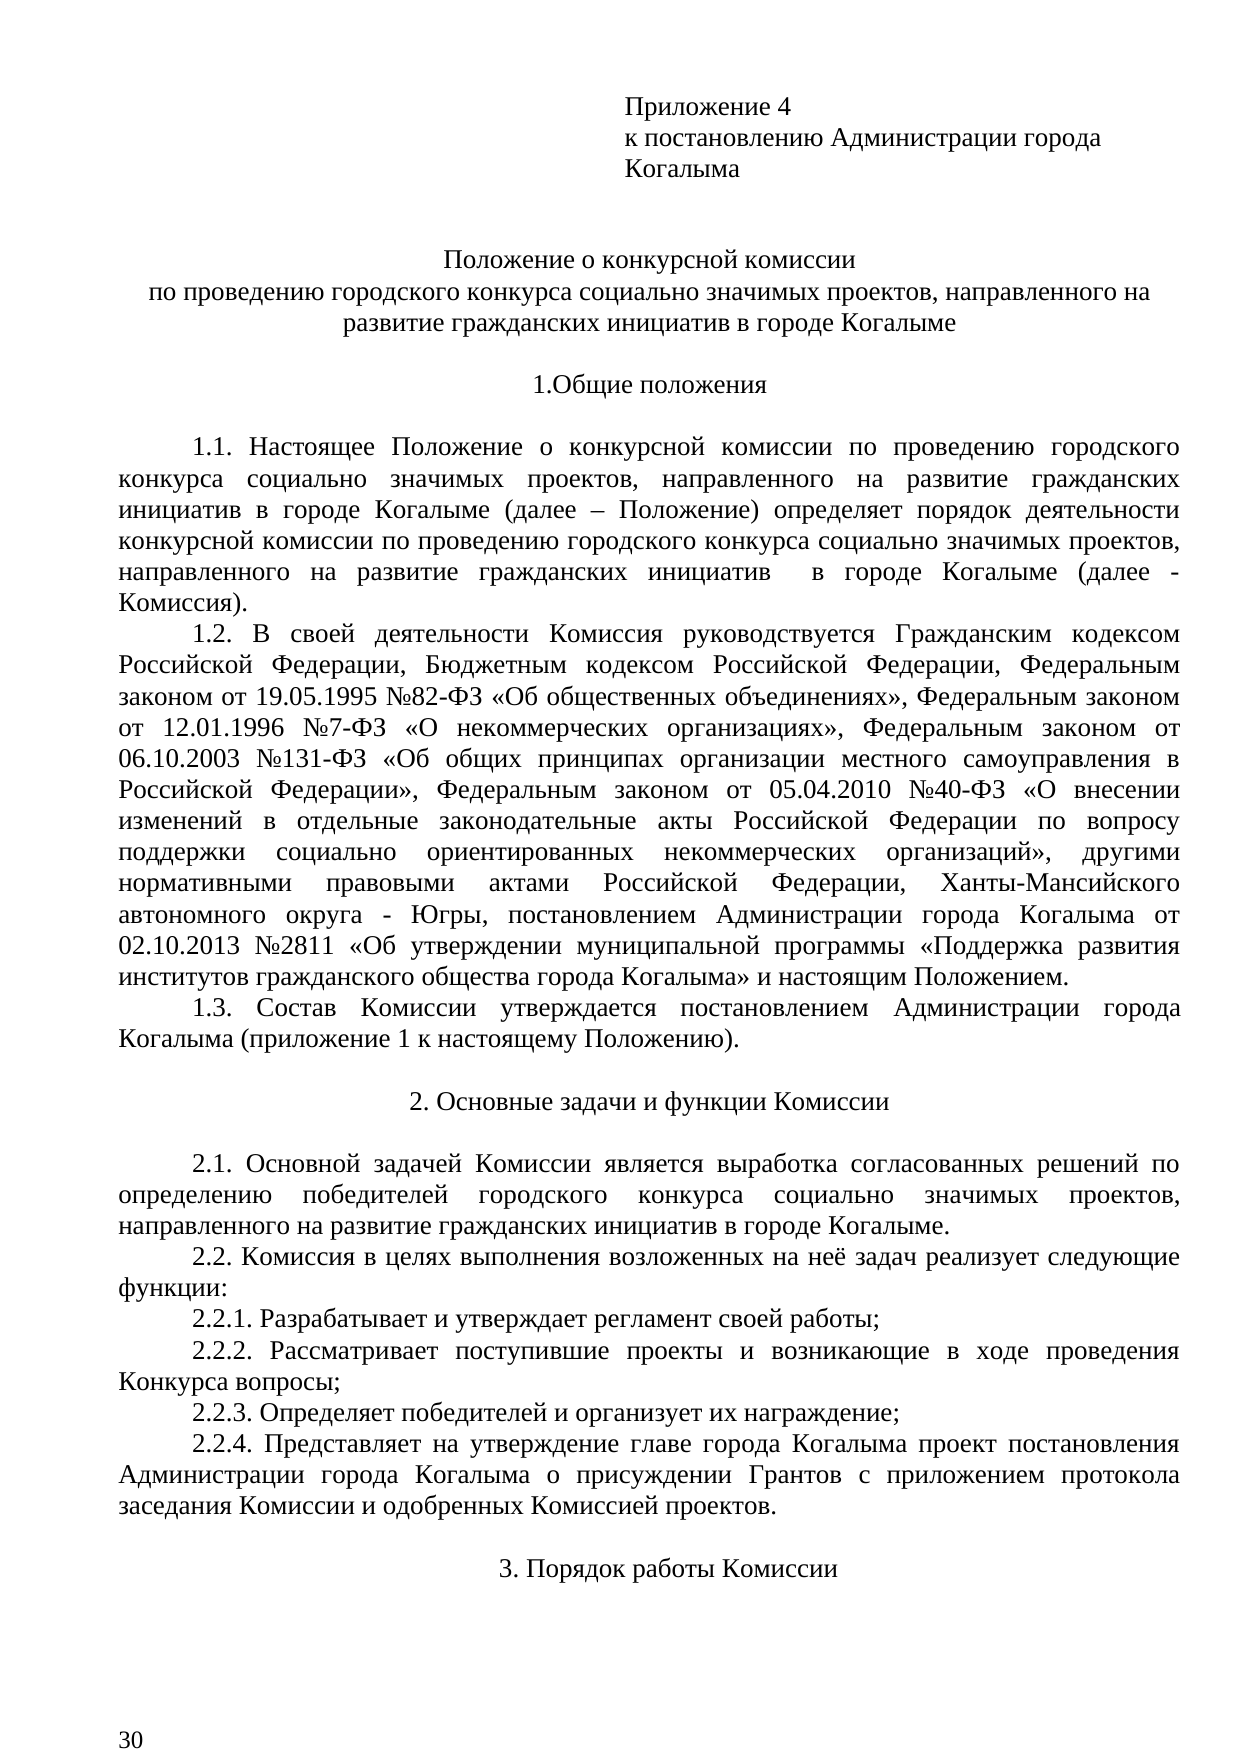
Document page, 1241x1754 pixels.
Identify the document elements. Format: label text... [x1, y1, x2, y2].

text 1.2. В своей деятельности Комиссия руководствуется Гражданским кодексом Российской Федерации, Бюджетным кодексом Российской Федерации, Федеральным законом от 19.05.1995 №82-ФЗ «Об общественных объединениях», Федеральным законом от 12.01.1996 №7-ФЗ «О некоммерческих организациях», Федеральным законом от 06.10.2003 №131-ФЗ «Об общих принципах организации местного самоуправления в Российской Федерации», Федеральным законом от 05.04.2010 №40-ФЗ «О внесении изменений в отдельные законодательные акты Российской Федерации по вопросу поддержки социально ориентированных некоммерческих организаций», другими нормативными правовыми актами Российской Федерации, Ханты-Мансийского автономного округа - Югры, постановлением Администрации города Когалыма от 02.10.2013 №2811 «Об утверждении муниципальной программы «Поддержка развития институтов гражданского общества города Когалыма» и настоящим Положением. [118, 617, 1181, 991]
text 2.2.1. Разрабатывает и утверждает регламент своей работы; [118, 1303, 1181, 1334]
text 2.2. Комиссия в целях выполнения возложенных на неё задач реализует следующие функции: [118, 1240, 1181, 1303]
text 2.2.2. Рассматривает поступившие проекты и возникающие в ходе проведения Конкурса вопросы; [118, 1334, 1181, 1396]
text 3. Порядок работы Комиссии [156, 1552, 1181, 1583]
text Приложение 4 [624, 90, 1181, 121]
text 1.1. Настоящее Положение о конкурсной комиссии по проведению городского конкурса социально значимых проектов, направленного на развитие гражданских инициатив в городе Когалыме (далее – Положение) определяет порядок деятельности конкурсной комиссии по проведению городского конкурса социально значимых проектов, направленного на развитие гражданских инициатив в городе Когалыме (далее - Комиссия). [118, 431, 1181, 617]
text к постановлению Администрации города Когалыма [624, 121, 1181, 184]
text 1.Общие положения [118, 368, 1181, 399]
text 2.2.4. Представляет на утверждение главе города Когалыма проект постановления Администрации города Когалыма о присуждении Грантов с приложением протокола заседания Комиссии и одобренных Комиссией проектов. [118, 1427, 1181, 1521]
text 2.1. Основной задачей Комиссии является выработка согласованных решений по определению победителей городского конкурса социально значимых проектов, направленного на развитие гражданских инициатив в городе Когалыме. [118, 1147, 1181, 1240]
text Положение о конкурсной комиссии [118, 244, 1181, 275]
text по проведению городского конкурса социально значимых проектов, направленного на развитие гражданских инициатив в городе Когалыме [118, 275, 1181, 337]
text 1.3. Состав Комиссии утверждается постановлением Администрации города Когалыма (приложение 1 к настоящему Положению). [118, 991, 1181, 1053]
text 2. Основные задачи и функции Комиссии [118, 1084, 1181, 1116]
text 2.2.3. Определяет победителей и организует их награждение; [118, 1396, 1181, 1427]
